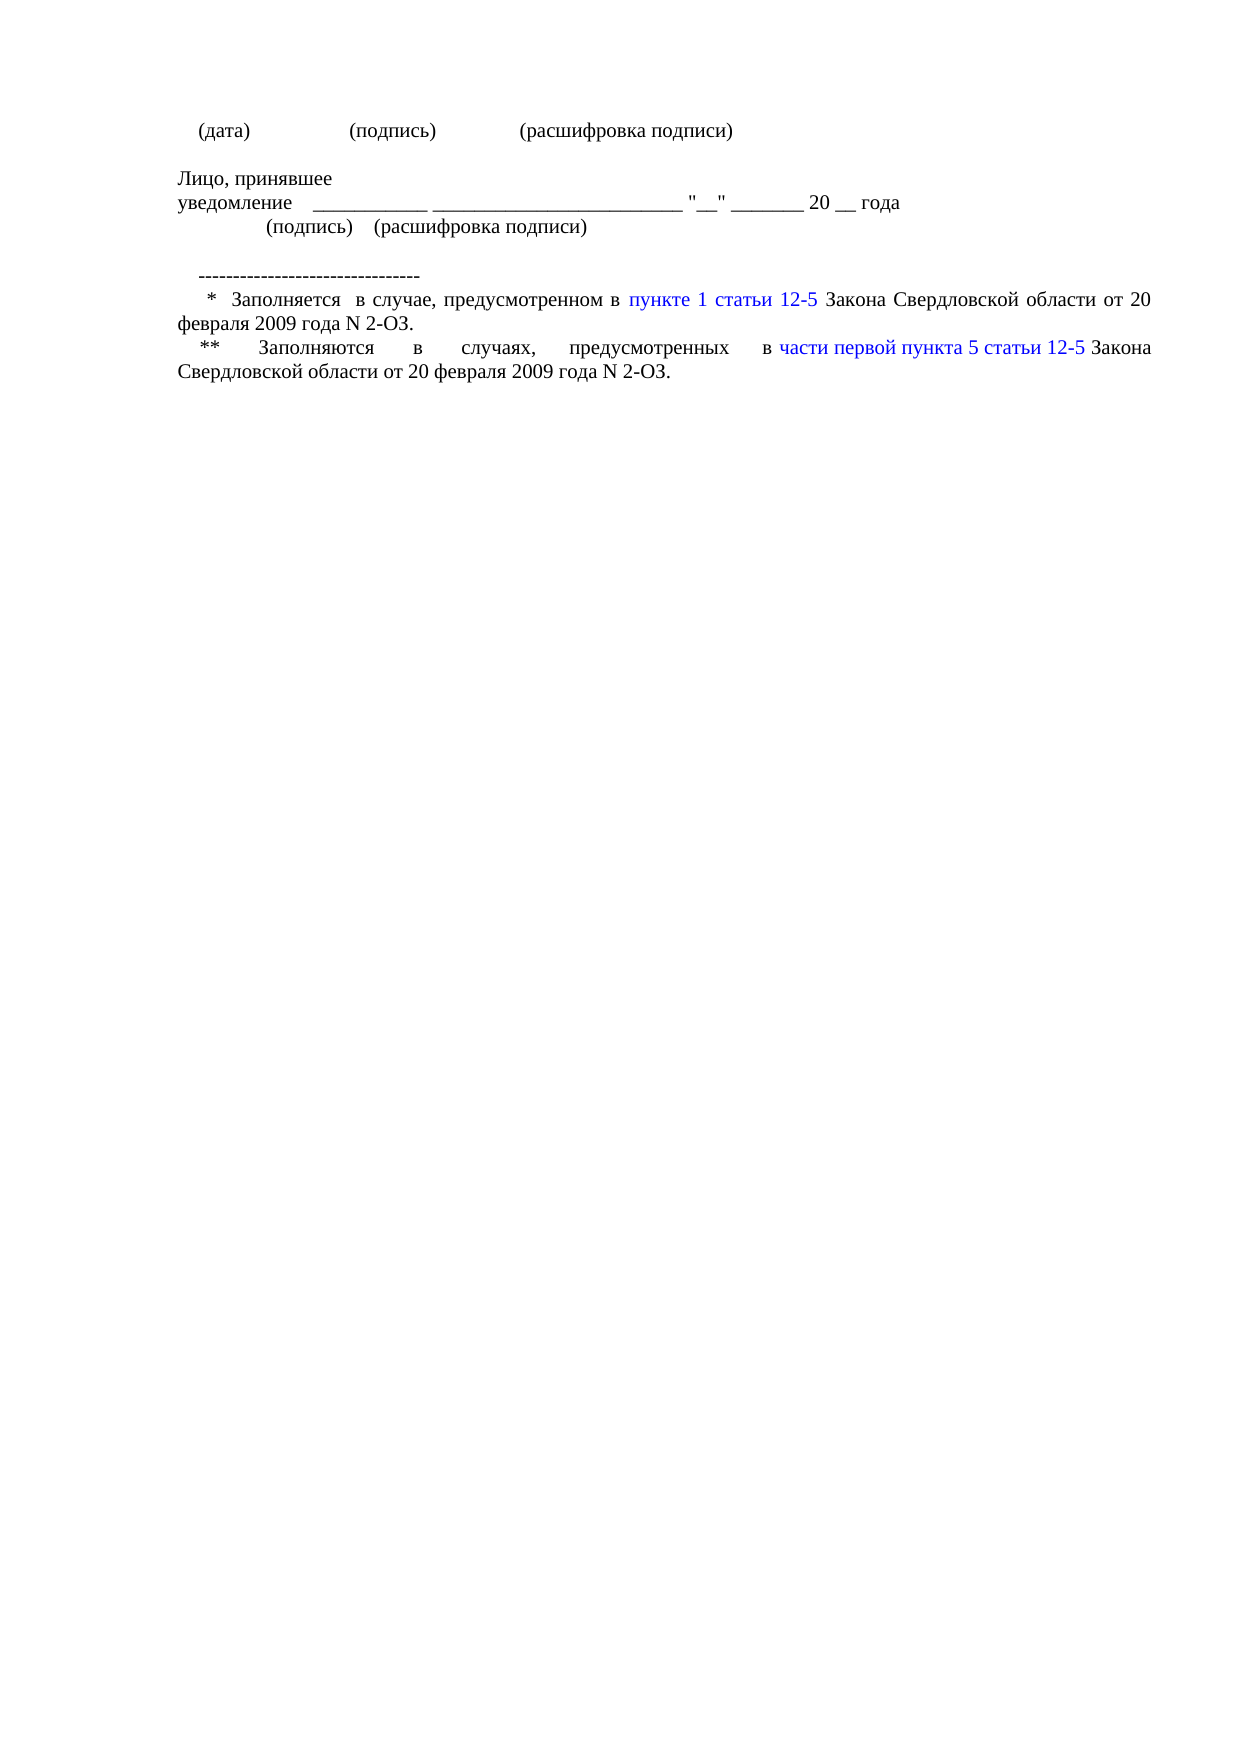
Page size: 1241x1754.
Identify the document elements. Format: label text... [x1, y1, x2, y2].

text Лицо, принявшее [177, 166, 1152, 190]
text * Заполняется в случае, предусмотренном в пункте 1 статьи 12-5 Закона Свердловской области от 20 февраля 2009 года N 2-ОЗ. [177, 287, 1152, 335]
text -------------------------------- [177, 262, 1152, 287]
text (дата) (подпись) (расшифровка подписи) [177, 118, 1152, 142]
text (подпись) (расшифровка подписи) [177, 214, 1152, 238]
text уведомление ___________ ________________________ "__" _______ 20 __ года [177, 190, 1152, 214]
text ** Заполняются в случаях, предусмотренных в части первой пункта 5 статьи 12-5 Закона Свердловской области от 20 февраля 2009 года N 2-ОЗ. [177, 335, 1152, 383]
